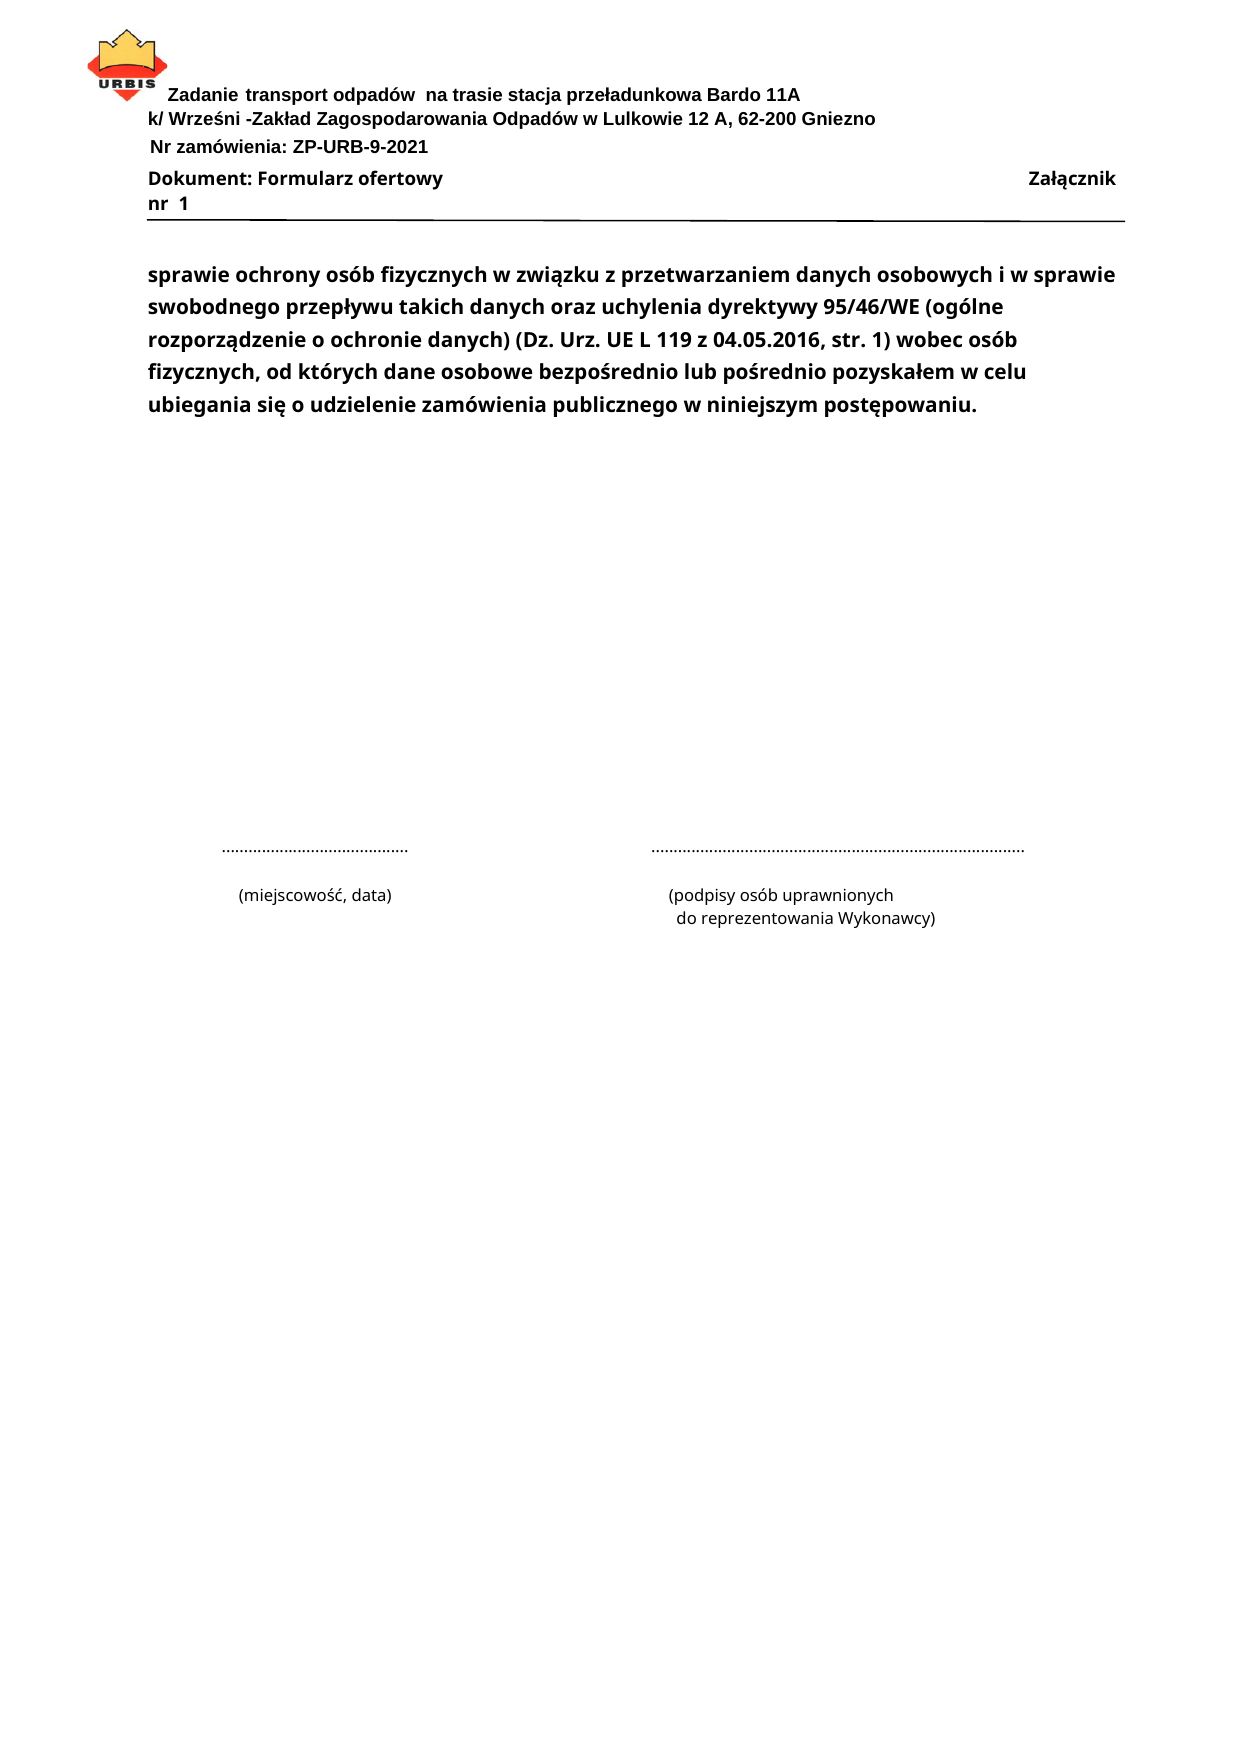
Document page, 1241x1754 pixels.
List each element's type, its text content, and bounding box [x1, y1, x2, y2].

picture [87, 29, 168, 102]
text do reprezentowania Wykonawcy) [148, 906, 1125, 929]
text .......................................... .................................................................................... [148, 835, 1125, 858]
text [148, 260, 1125, 418]
text (miejscowość, data) (podpisy osób uprawnionych [148, 884, 1125, 906]
